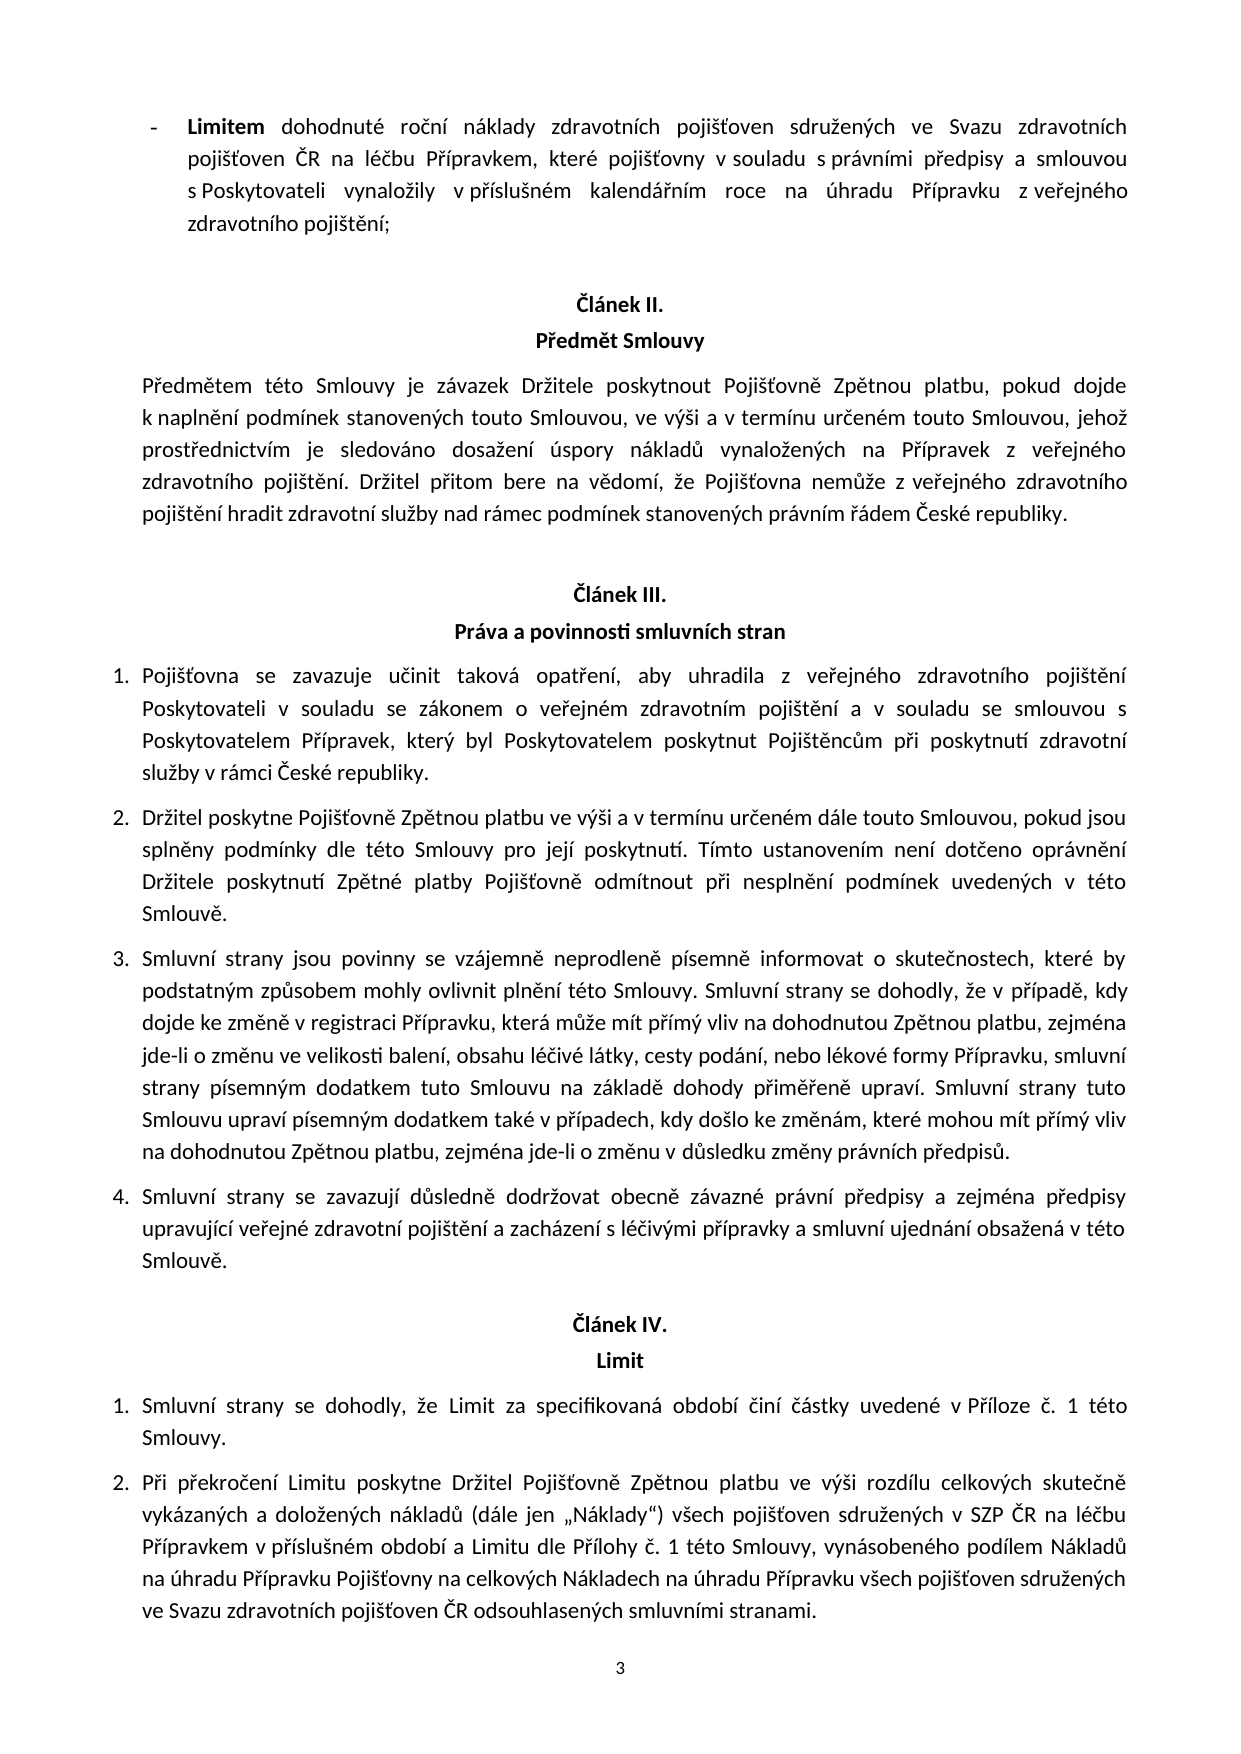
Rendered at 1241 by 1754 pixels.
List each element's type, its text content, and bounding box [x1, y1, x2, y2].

text Práva a povinnosti smluvních stran [112, 617, 1128, 645]
text 2. Držitel poskytne Pojišťovně Zpětnou platbu ve výši a v termínu určeném dále touto Smlouvou, pokud jsou splněny podmínky dle této Smlouvy pro její poskytnutí. Tímto ustanovením není dotčeno oprávnění Držitele poskytnutí Zpětné platby Pojišťovně odmítnout při nesplnění podmínek uvedených v této Smlouvě. [112, 803, 1128, 927]
text 4. Smluvní strany se zavazují důsledně dodržovat obecně závazné právní předpisy a zejména předpisy upravující veřejné zdravotní pojištění a zacházení s léčivými přípravky a smluvní ujednání obsažená v této Smlouvě. [112, 1182, 1128, 1302]
text Limit [112, 1346, 1128, 1374]
text 3. Smluvní strany jsou povinny se vzájemně neprodleně písemně informovat o skutečnostech, které by podstatným způsobem mohly ovlivnit plnění této Smlouvy. Smluvní strany se dohodly, že v případě, kdy dojde ke změně v registraci Přípravku, která může mít přímý vliv na dohodnutou Zpětnou platbu, zejména jde-li o změnu ve velikosti balení, obsahu léčivé látky, cesty podání, nebo lékové formy Přípravku, smluvní strany písemným dodatkem tuto Smlouvu na základě dohody přiměřeně upraví. Smluvní strany tuto Smlouvu upraví písemným dodatkem také v případech, kdy došlo ke změnám, které mohou mít přímý vliv na dohodnutou Zpětnou platbu, zejména jde-li o změnu v důsledku změny právních předpisů. [112, 944, 1128, 1165]
text Článek III. [112, 581, 1128, 609]
text 1. Pojišťovna se zavazuje učinit taková opatření, aby uhradila z veřejného zdravotního pojištění Poskytovateli v souladu se zákonem o veřejném zdravotním pojištění a v souladu se smlouvou s Poskytovatelem Přípravek, který byl Poskytovatelem poskytnut Pojištěncům při poskytnutí zdravotní služby v rámci České republiky. [112, 662, 1128, 786]
text Předmět Smlouvy [112, 326, 1128, 354]
text 1. Smluvní strany se dohodly, že Limit za specifikovaná období činí částky uvedené v Příloze č. 1 této Smlouvy. [112, 1391, 1128, 1451]
text Předmětem této Smlouvy je závazek Držitele poskytnout Pojišťovně Zpětnou platbu, pokud dojde k naplnění podmínek stanovených touto Smlouvou, ve výši a v termínu určeném touto Smlouvou, jehož prostřednictvím je sledováno dosažení úspory nákladů vynaložených na Přípravek z veřejného zdravotního pojištění. Držitel přitom bere na vědomí, že Pojišťovna nemůže z veřejného zdravotního pojištění hradit zdravotní služby nad rámec podmínek stanovených právním řádem České republiky. [142, 371, 1128, 528]
text Článek II. [112, 290, 1128, 318]
text 2. Při překročení Limitu poskytne Držitel Pojišťovně Zpětnou platbu ve výši rozdílu celkových skutečně vykázaných a doložených nákladů (dále jen „Náklady“) všech pojišťoven sdružených v SZP ČR na léčbu Přípravkem v příslušném období a Limitu dle Přílohy č. 1 této Smlouvy, vynásobeného podílem Nákladů na úhradu Přípravku Pojišťovny na celkových Nákladech na úhradu Přípravku všech pojišťoven sdružených ve Svazu zdravotních pojišťoven ČR odsouhlasených smluvními stranami. [112, 1468, 1128, 1624]
list Limitem dohodnuté roční náklady zdravotních pojišťoven sdružených ve Svazu zdravotních pojišťoven ČR na léčbu Přípravkem, které pojišťovny v souladu s právními předpisy a smlouvou s Poskytovateli vynaložily v příslušném kalendářním roce na úhradu Přípravku z veřejného zdravotního pojištění; [150, 112, 1128, 237]
text Článek IV. [112, 1310, 1128, 1338]
